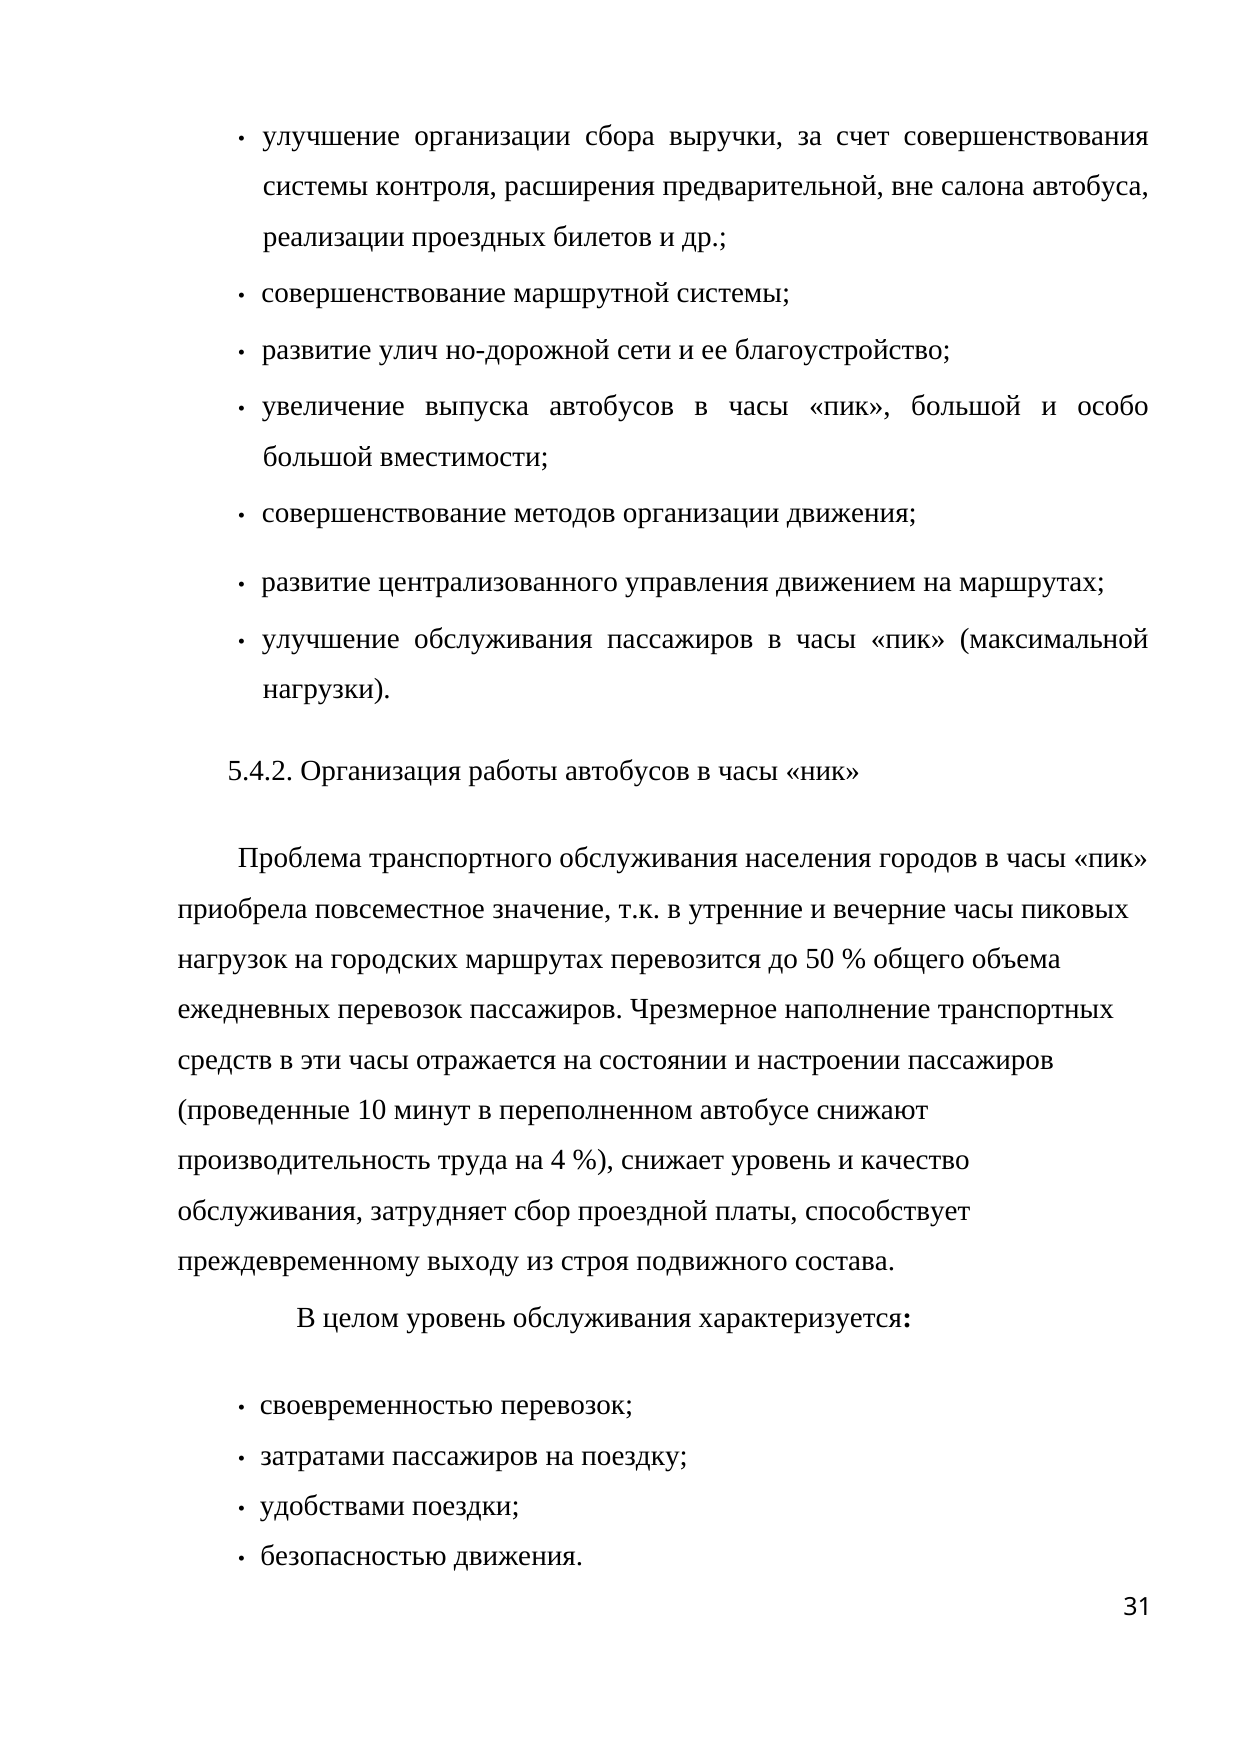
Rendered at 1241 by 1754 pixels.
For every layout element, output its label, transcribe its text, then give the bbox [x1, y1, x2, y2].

list своевременностью перевозок; [238, 1387, 1152, 1421]
list безопасностью движения. [238, 1538, 1152, 1572]
list развитие улич но-дорожной сети и ее благоустройство; [238, 332, 1152, 365]
list улучшение организации сбора выручки, за счет совершенствования системы контроля, расширения предварительной, вне салона автобуса, реализации проездных билетов и др.; [238, 118, 1149, 252]
list увеличение выпуска автобусов в часы «пик», большой и особо большой вместимости; [238, 388, 1149, 472]
list улучшение обслуживания пассажиров в часы «пик» (максимальной нагрузки). [238, 621, 1149, 705]
list развитие централизованного управления движением на маршрутах; [238, 564, 1152, 598]
text Проблема транспортного обслуживания населения городов в часы «пик» приобрела повсеместное значение, т.к. в утренние и вечерние часы пиковых нагрузок на городских маршрутах перевозится до 50 % общего объема ежедневных перевозок пассажиров. Чрезмерное наполнение транспортных средств в эти часы отражается на состоянии и настроении пассажиров (проведенные 10 минут в переполненном автобусе снижают производительность труда на 4 %), снижает уровень и качество обслуживания, затрудняет сбор проездной платы, способствует преждевременному выходу из строя подвижного состава. [177, 841, 1149, 1277]
list затратами пассажиров на поездку; [238, 1438, 1152, 1471]
text 5.4.2. Организация работы автобусов в часы «ник» [177, 753, 1152, 786]
text В целом уровень обслуживания характеризуется: [296, 1300, 1152, 1333]
list совершенствование методов организации движения; [238, 495, 1152, 529]
list совершенствование маршрутной системы; [238, 275, 1152, 309]
list удобствами поездки; [238, 1488, 1152, 1522]
